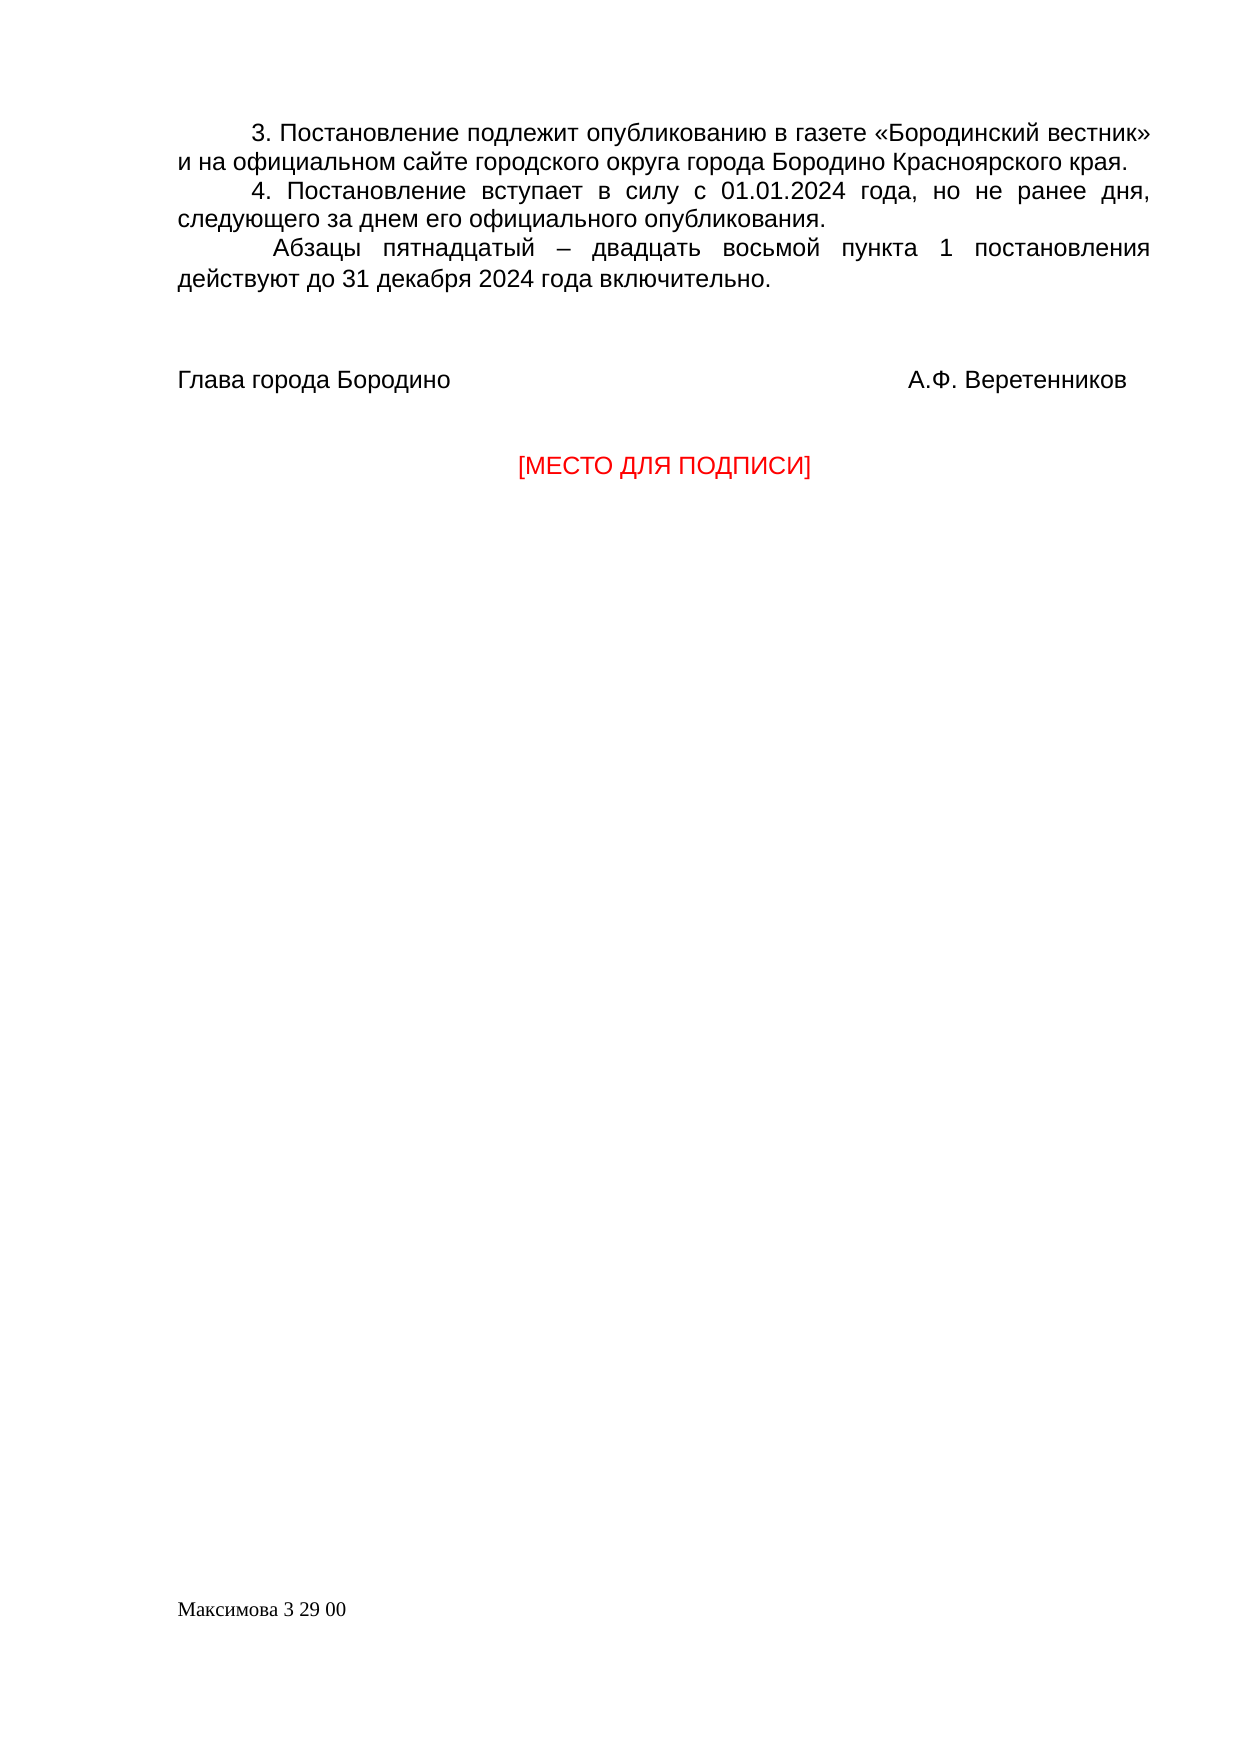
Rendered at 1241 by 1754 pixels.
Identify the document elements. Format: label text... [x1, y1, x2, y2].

text 4. Постановление вступает в силу с 01.01.2024 года, но не ранее дня, следующего за днем его официального опубликования. [177, 176, 1152, 233]
text [МЕСТО ДЛЯ ПОДПИСИ] [177, 451, 1152, 479]
text 3. Постановление подлежит опубликованию в газете «Бородинский вестник» и на официальном сайте городского округа города Бородино Красноярского края. [177, 118, 1152, 176]
text Глава города Бородино А.Ф. Веретенников [177, 364, 1152, 393]
text Абзацы пятнадцатый – двадцать восьмой пункта 1 постановления действуют до 31 декабря 2024 года включительно. [177, 233, 1152, 293]
text Максимова 3 29 00 [177, 1597, 1152, 1621]
